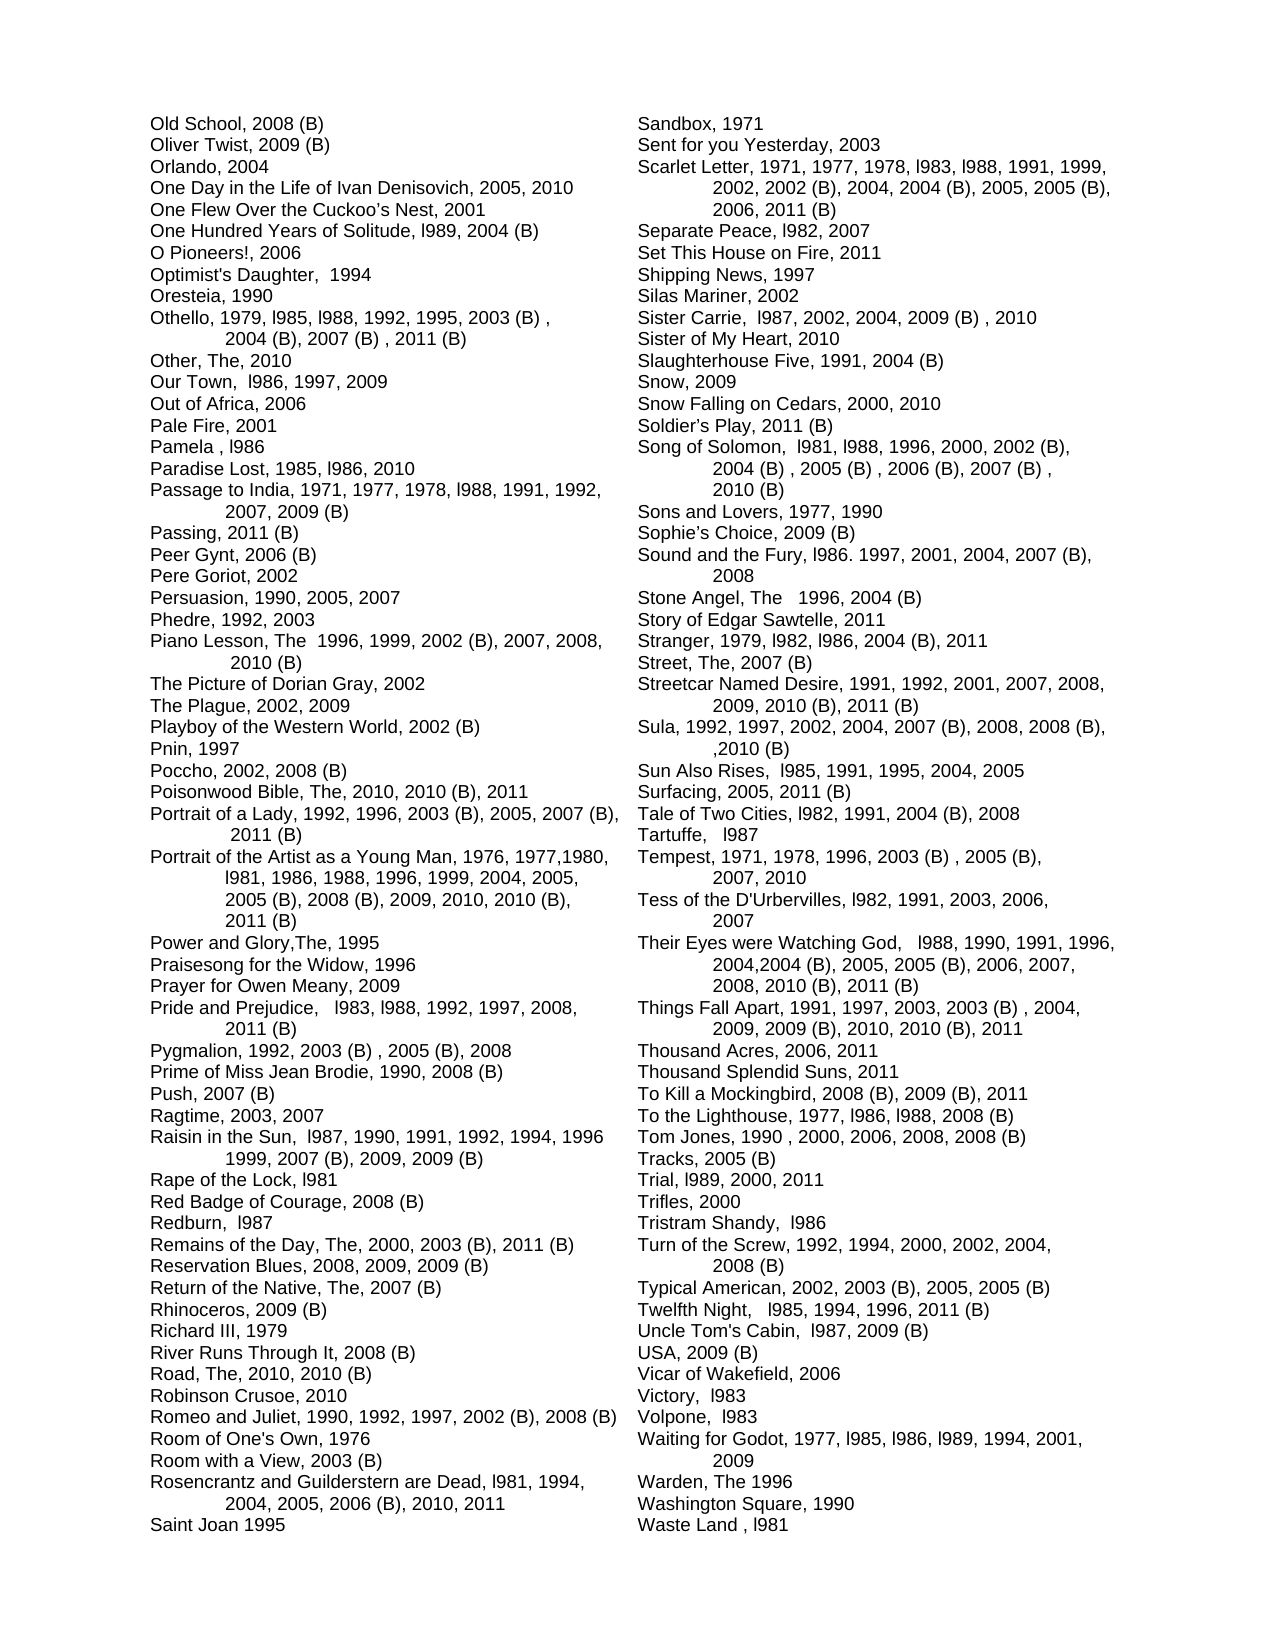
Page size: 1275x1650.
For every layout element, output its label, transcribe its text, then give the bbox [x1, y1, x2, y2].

text Soldier’s Play, 2011 (B) [637, 414, 1125, 436]
text Saint Joan 1995 [150, 1514, 637, 1536]
text Robinson Crusoe, 2010 [150, 1385, 637, 1406]
text Typical American, 2002, 2003 (B), 2005, 2005 (B) [637, 1277, 1125, 1298]
text Other, The, 2010 [150, 350, 637, 371]
text 1999, 2007 (B), 2009, 2009 (B) [150, 1147, 637, 1169]
text Old School, 2008 (B) [150, 112, 637, 134]
text Oresteia, 1990 [150, 285, 637, 307]
text Tom Jones, 1990 , 2000, 2006, 2008, 2008 (B) [637, 1126, 1125, 1147]
text 2004 (B), 2007 (B) , 2011 (B) [150, 328, 637, 350]
text Snow, 2009 [637, 371, 1125, 393]
text Song of Solomon, l981, l988, 1996, 2000, 2002 (B), [637, 436, 1125, 457]
text Their Eyes were Watching God, l988, 1990, 1991, 1996, [637, 932, 1125, 953]
text Room with a View, 2003 (B) [150, 1449, 637, 1471]
text Romeo and Juliet, 1990, 1992, 1997, 2002 (B), 2008 (B) [150, 1406, 637, 1428]
text 2009, 2009 (B), 2010, 2010 (B), 2011 [637, 1018, 1125, 1040]
text 2008 [637, 565, 1125, 587]
text Richard III, 1979 [150, 1320, 637, 1342]
text Sister of My Heart, 2010 [637, 328, 1125, 350]
text Rosencrantz and Guilderstern are Dead, l981, 1994, [150, 1471, 637, 1492]
text Pnin, 1997 [150, 738, 637, 759]
text Optimist's Daughter, 1994 [150, 263, 637, 285]
text 2011 (B) [150, 1018, 637, 1040]
text ,2010 (B) [637, 738, 1125, 759]
text Rape of the Lock, l981 [150, 1169, 637, 1191]
text Streetcar Named Desire, 1991, 1992, 2001, 2007, 2008, [637, 673, 1125, 695]
text Phedre, 1992, 2003 [150, 608, 637, 630]
text Orlando, 2004 [150, 156, 637, 177]
text 2002, 2002 (B), 2004, 2004 (B), 2005, 2005 (B), 2006, 2011 (B) [712, 177, 1125, 220]
text Prime of Miss Jean Brodie, 1990, 2008 (B) [150, 1061, 637, 1083]
text Volpone, l983 [637, 1406, 1125, 1428]
text Reservation Blues, 2008, 2009, 2009 (B) [150, 1255, 637, 1277]
text Prayer for Owen Meany, 2009 [150, 975, 637, 997]
text Ragtime, 2003, 2007 [150, 1104, 637, 1126]
text Playboy of the Western World, 2002 (B) [150, 716, 637, 738]
text Persuasion, 1990, 2005, 2007 [150, 587, 637, 608]
text Tale of Two Cities, l982, 1991, 2004 (B), 2008 [637, 802, 1125, 824]
text Victory, l983 [637, 1385, 1125, 1406]
text To the Lighthouse, 1977, l986, l988, 2008 (B) [637, 1104, 1125, 1126]
text Piano Lesson, The 1996, 1999, 2002 (B), 2007, 2008, [150, 630, 637, 652]
text Red Badge of Courage, 2008 (B) [150, 1191, 637, 1212]
text 2010 (B) [150, 652, 637, 673]
text Shipping News, 1997 [637, 263, 1125, 285]
text 2009 [637, 1449, 1125, 1471]
text Poisonwood Bible, The, 2010, 2010 (B), 2011 [150, 781, 637, 802]
text Tempest, 1971, 1978, 1996, 2003 (B) , 2005 (B), [637, 846, 1125, 867]
text Slaughterhouse Five, 1991, 2004 (B) [637, 350, 1125, 371]
text Sent for you Yesterday, 2003 [637, 134, 1125, 156]
text Silas Mariner, 2002 [637, 285, 1125, 307]
text Push, 2007 (B) [150, 1083, 637, 1104]
text Sula, 1992, 1997, 2002, 2004, 2007 (B), 2008, 2008 (B), [637, 716, 1125, 738]
text Sons and Lovers, 1977, 1990 [637, 501, 1125, 522]
text To Kill a Mockingbird, 2008 (B), 2009 (B), 2011 [637, 1083, 1125, 1104]
text Land , l981 [637, 1514, 1125, 1536]
text 2005 (B), 2008 (B), 2009, 2010, 2010 (B), [150, 889, 637, 910]
text Praisesong for the Widow, 1996 [150, 953, 637, 975]
text 2008 (B) [637, 1255, 1125, 1277]
text Washington Square, 1990 [637, 1492, 1125, 1514]
text 2004, 2005, 2006 (B), 2010, 2011 [150, 1492, 637, 1514]
text The Picture of Dorian Gray, 2002 [150, 673, 637, 695]
text Surfacing, 2005, 2011 (B) [637, 781, 1125, 802]
text Pamela , l986 [150, 436, 637, 457]
text 2011 (B) [150, 824, 637, 846]
text , 2009 (B) [637, 1342, 1125, 1363]
text Stranger, 1979, l982, l986, 2004 (B), 2011 [637, 630, 1125, 652]
text Things Fall Apart, 1991, 1997, 2003, 2003 (B) , 2004, [637, 997, 1125, 1018]
text Vicar of , 2006 [637, 1363, 1125, 1385]
text Pride and Prejudice, l983, l988, 1992, 1997, 2008, [150, 997, 637, 1018]
text Poccho, 2002, 2008 (B) [150, 759, 637, 781]
text Uncle Tom's Cabin, l987, 2009 (B) [637, 1320, 1125, 1342]
text Sophie’s Choice, 2009 (B) [637, 522, 1125, 544]
text Road, The, 2010, 2010 (B) [150, 1363, 637, 1385]
text 2004 (B) , 2005 (B) , 2006 (B), 2007 (B) , [637, 457, 1125, 479]
text Passage to India, 1971, 1977, 1978, l988, 1991, 1992, [150, 479, 637, 501]
text Snow Falling on Cedars, 2000, 2010 [637, 393, 1125, 414]
text Trifles, 2000 [637, 1191, 1125, 1212]
text Street, The, 2007 (B) [637, 652, 1125, 673]
text Power and Glory,The, 1995 [150, 932, 637, 953]
text Out of Africa, 2006 [150, 393, 637, 414]
text Tess of the D'Urbervilles, l982, 1991, 2003, 2006, [637, 889, 1125, 910]
text Room of One's Own, 1976 [150, 1428, 637, 1449]
text Sun Also Rises, l985, 1991, 1995, 2004, 2005 [637, 759, 1125, 781]
text One Flew Over the Cuckoo’s Nest, 2001 [150, 199, 637, 220]
text One Hundred Years of Solitude, l989, 2004 (B) [150, 220, 637, 242]
text Sister Carrie, l987, 2002, 2004, 2009 (B) , 2010 [637, 307, 1125, 328]
text Portrait of a Lady, 1992, 1996, 2003 (B), 2005, 2007 (B), [150, 802, 637, 824]
text Rhinoceros, 2009 (B) [150, 1298, 637, 1320]
text Warden, The 1996 [637, 1471, 1125, 1492]
text Pygmalion, 1992, 2003 (B) , 2005 (B), 2008 [150, 1040, 637, 1061]
text Redburn, l987 [150, 1212, 637, 1234]
text Return of the Native, The, 2007 (B) [150, 1277, 637, 1298]
text 2007 [637, 910, 1125, 932]
text Tartuffe, l987 [637, 824, 1125, 846]
text Portrait of the Artist as a Young Man, 1976, 1977,1980, l981, 1986, 1988, 1996, 1999, 2004, 2005, [150, 846, 637, 889]
text Pale Fire, 2001 [150, 414, 637, 436]
text Othello, 1979, l985, l988, 1992, 1995, 2003 (B) , [150, 307, 637, 328]
text Separate Peace, l982, 2007 [637, 220, 1125, 242]
text Remains of the Day, The, 2000, 2003 (B), 2011 (B) [150, 1234, 637, 1255]
text Waiting for Godot, 1977, l985, l986, l989, 1994, 2001, [637, 1428, 1125, 1449]
text O Pioneers!, 2006 [150, 242, 637, 263]
text 2009, 2010 (B), 2011 (B) [637, 695, 1125, 716]
text Turn of the Screw, 1992, 1994, 2000, 2002, 2004, [637, 1234, 1125, 1255]
text The Plague, 2002, 2009 [150, 695, 637, 716]
text Tristram Shandy, l986 [637, 1212, 1125, 1234]
text 2011 (B) [150, 910, 637, 932]
text 2007, 2009 (B) [150, 501, 637, 522]
text Thousand Acres, 2006, 2011 [637, 1040, 1125, 1061]
text Sound and the Fury, l986. 1997, 2001, 2004, 2007 (B), [637, 544, 1125, 565]
text Our Town, l986, 1997, 2009 [150, 371, 637, 393]
text Scarlet Letter, 1971, 1977, 1978, l983, l988, 1991, 1999, [637, 156, 1125, 177]
text Passing, 2011 (B) [150, 522, 637, 544]
text Oliver Twist, 2009 (B) [150, 134, 637, 156]
text Set This House on Fire, 2011 [637, 242, 1125, 263]
text Pere Goriot, 2002 [150, 565, 637, 587]
text Raisin in the Sun, l987, 1990, 1991, 1992, 1994, 1996 [150, 1126, 637, 1147]
text River Runs Through It, 2008 (B) [150, 1342, 637, 1363]
text One Day in the Life of Ivan Denisovich, 2005, 2010 [150, 177, 637, 199]
text 2007, 2010 [637, 867, 1125, 889]
text Thousand Splendid Suns, 2011 [637, 1061, 1125, 1083]
text Trial, l989, 2000, 2011 [637, 1169, 1125, 1191]
text Tracks, 2005 (B) [637, 1147, 1125, 1169]
text Twelfth Night, l985, 1994, 1996, 2011 (B) [637, 1298, 1125, 1320]
text 2010 (B) [637, 479, 1125, 501]
text Story of Edgar Sawtelle, 2011 [637, 608, 1125, 630]
text 2004,2004 (B), 2005, 2005 (B), 2006, 2007, 2008, 2010 (B), 2011 (B) [712, 953, 1125, 997]
text Stone Angel, The 1996, 2004 (B) [637, 587, 1125, 608]
text Sandbox, 1971 [637, 112, 1125, 134]
text Paradise Lost, 1985, l986, 2010 [150, 457, 637, 479]
text Peer Gynt, 2006 (B) [150, 544, 637, 565]
